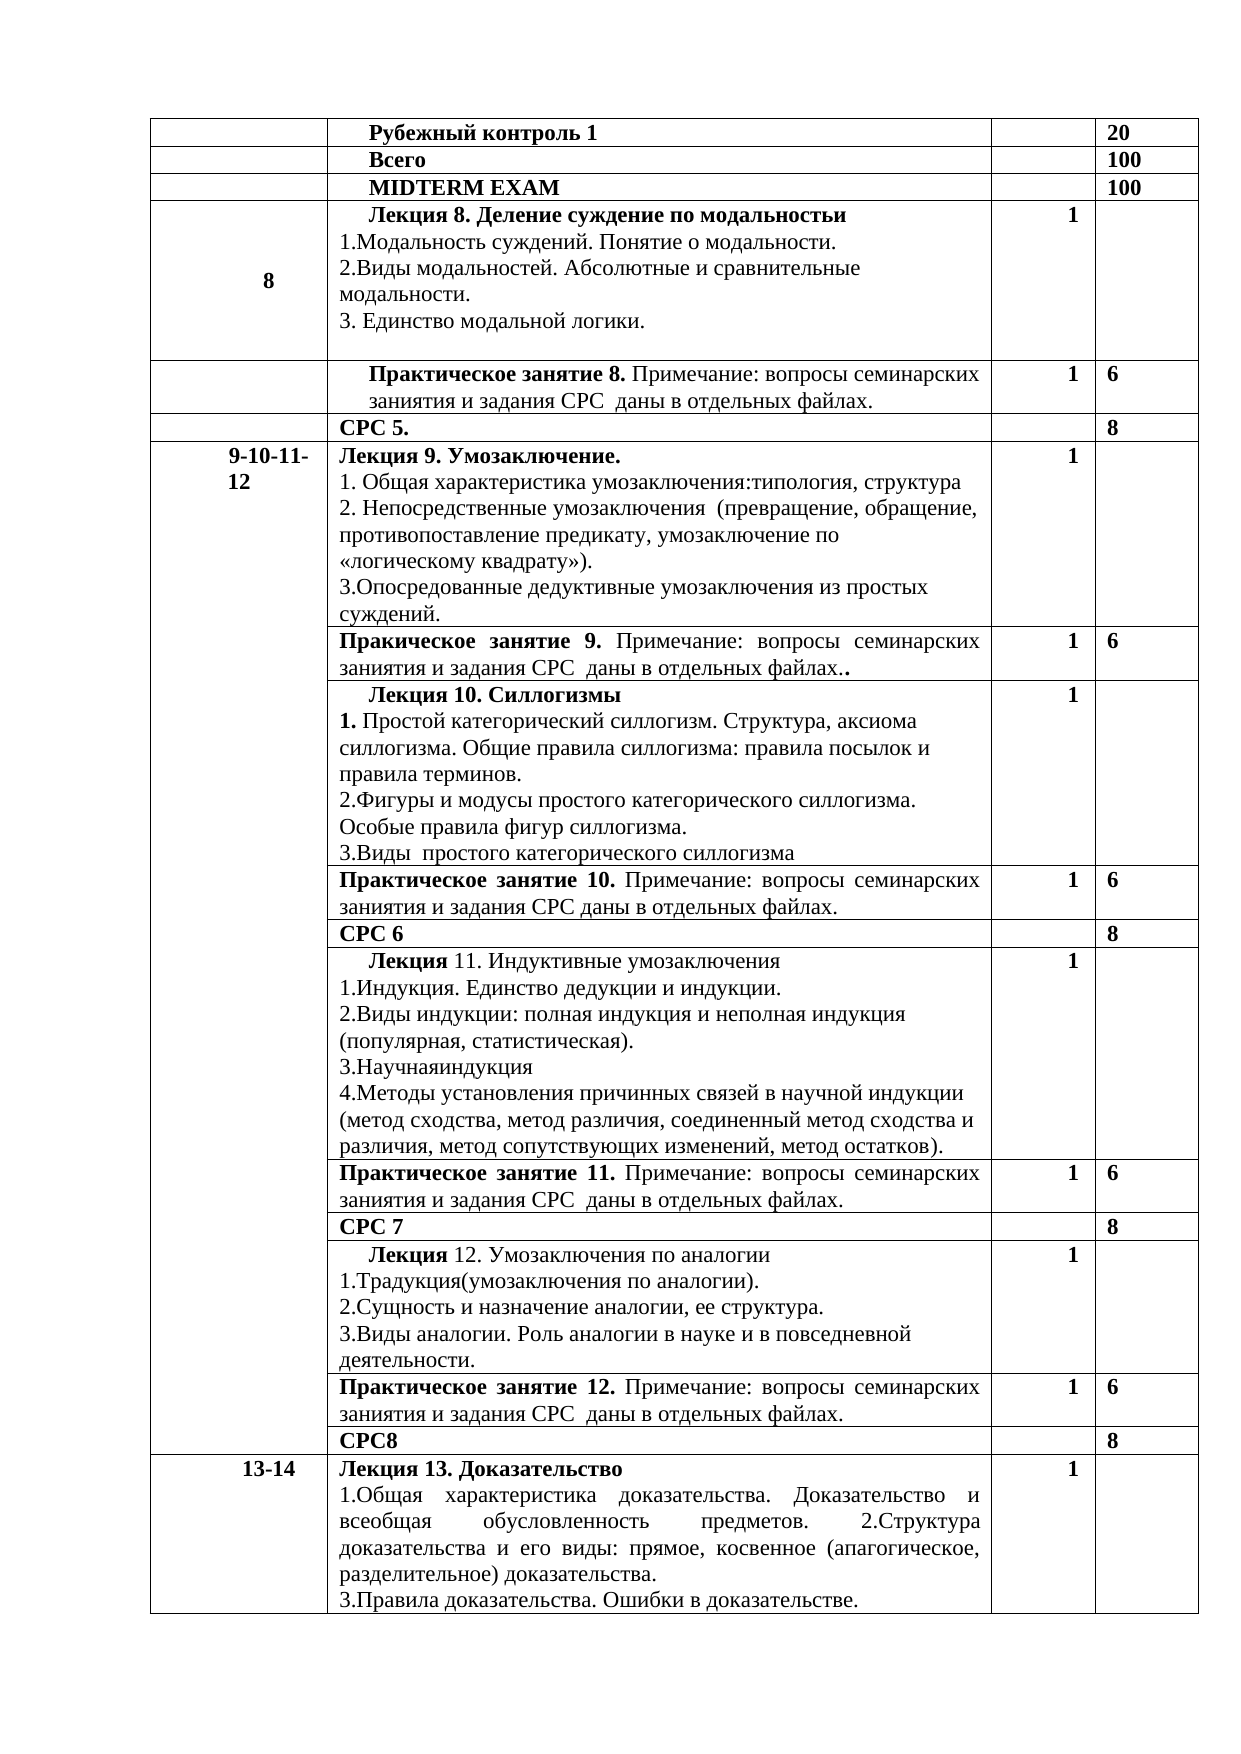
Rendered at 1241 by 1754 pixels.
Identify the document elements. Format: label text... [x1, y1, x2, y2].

table_cell 1 [992, 442, 1095, 626]
table_cell [1096, 442, 1198, 626]
table_cell 20 [1096, 119, 1198, 146]
table_cell Практическое занятие 11. Примечание: вопросы семинарских заниятия и задания СРС даны в отдельных файлах. [328, 1160, 991, 1212]
table_cell [992, 147, 1095, 173]
table_cell 6 [1096, 627, 1198, 680]
table_cell [992, 1213, 1095, 1239]
table_cell [151, 147, 327, 173]
table_cell [151, 174, 327, 200]
table_cell 1 [992, 866, 1095, 919]
table_cell [1096, 948, 1198, 1158]
table_cell 1 [992, 948, 1095, 1158]
table_cell MIDTERM EXAM [328, 174, 991, 200]
table_cell 8 [1096, 1213, 1198, 1239]
table_cell Практическое занятие 8. Примечание: вопросы семинарских заниятия и задания СРС даны в отдельных файлах. [328, 361, 991, 413]
table_cell [992, 1427, 1095, 1453]
table_cell Лекция 13. Доказательство 1.Общая характеристика доказательства. Доказательство и всеобщая обусловленность предметов. 2.Структура доказательства и его виды: прямое, косвенное (апагогическое, разделительное) доказательства. 3.Правила доказательства. Ошибки в доказательстве. [328, 1455, 991, 1613]
table_cell 6 [1096, 1160, 1198, 1212]
table_cell 1 [992, 1160, 1095, 1212]
table_cell СРС 7 [328, 1213, 991, 1239]
table_cell [1096, 1455, 1198, 1613]
table_cell [151, 119, 327, 146]
table_cell Лекция 10. Силлогизмы 1. Простой категорический силлогизм. Структура, аксиома силлогизма. Общие правила силлогизма: правила посылок и правила терминов. 2.Фигуры и модусы простого категорического силлогизма. Особые правила фигур силлогизма. 3.Виды простого категорического силлогизма [328, 681, 991, 865]
table_cell [992, 414, 1095, 441]
table_cell 9-10-11-12 [151, 442, 327, 1453]
table_cell [151, 414, 327, 441]
table_cell Пракическое занятие 9. Примечание: вопросы семинарских заниятия и задания СРС даны в отдельных файлах.. [328, 627, 991, 680]
table_cell 1 [992, 627, 1095, 680]
table_cell 1 [992, 201, 1095, 359]
table_cell Лекция 12. Умозаключения по аналогии 1.Традукция(умозаключения по аналогии). 2.Сущность и назначение аналогии, ее структура. 3.Виды аналогии. Роль аналогии в науке и в повседневной деятельности. [328, 1241, 991, 1372]
table_cell 8 [151, 201, 327, 359]
table_cell 8 [1096, 1427, 1198, 1453]
table_cell [992, 119, 1095, 146]
table_cell 13-14 [151, 1455, 327, 1613]
table_cell Лекция 8. Деление суждение по модальностьи 1.Модальность суждений. Понятие о модальности. 2.Виды модальностей. Абсолютные и сравнительные модальности. 3. Единство модальной логики. [328, 201, 991, 359]
table_cell 1 [992, 1241, 1095, 1372]
table_cell Рубежный контроль 1 [328, 119, 991, 146]
table_cell Всего [328, 147, 991, 173]
table_cell [1096, 201, 1198, 359]
table_cell 8 [1096, 920, 1198, 947]
table_cell Практическое занятие 10. Примечание: вопросы семинарских заниятия и задания СРС даны в отдельных файлах. [328, 866, 991, 919]
table_cell 1 [992, 1455, 1095, 1613]
table_cell 1 [992, 1374, 1095, 1426]
table_cell [151, 361, 327, 413]
table_cell СРС 6 [328, 920, 991, 947]
table_cell СРС 5. [328, 414, 991, 441]
table_cell 6 [1096, 1374, 1198, 1426]
table_cell 8 [1096, 414, 1198, 441]
table_cell 100 [1096, 174, 1198, 200]
table_cell [1096, 1241, 1198, 1372]
table_cell Лекция 11. Индуктивные умозаключения 1.Индукция. Единство дедукции и индукции. 2.Виды индукции: полная индукция и неполная индукция (популярная, статистическая). 3.Научнаяиндукция 4.Методы установления причинных связей в научной индукции (метод сходства, метод различия, соединенный метод сходства и различия, метод сопутствующих изменений, метод остатков). [328, 948, 991, 1158]
table_cell 6 [1096, 866, 1198, 919]
table_cell 6 [1096, 361, 1198, 413]
table_cell [992, 174, 1095, 200]
table_cell СРС8 [328, 1427, 991, 1453]
table_cell [1096, 681, 1198, 865]
table_cell Практическое занятие 12. Примечание: вопросы семинарских заниятия и задания СРС даны в отдельных файлах. [328, 1374, 991, 1426]
table_cell Лекция 9. Умозаключение. 1. Общая характеристика умозаключения:типология, структура 2. Непосредственные умозаключения (превращение, обращение, противопоставление предикату, умозаключение по «логическому квадрату»). 3.Опосредованные дедуктивные умозаключения из простых суждений. [328, 442, 991, 626]
table_cell 1 [992, 361, 1095, 413]
table_cell 1 [992, 681, 1095, 865]
table_cell [992, 920, 1095, 947]
table_cell 100 [1096, 147, 1198, 173]
